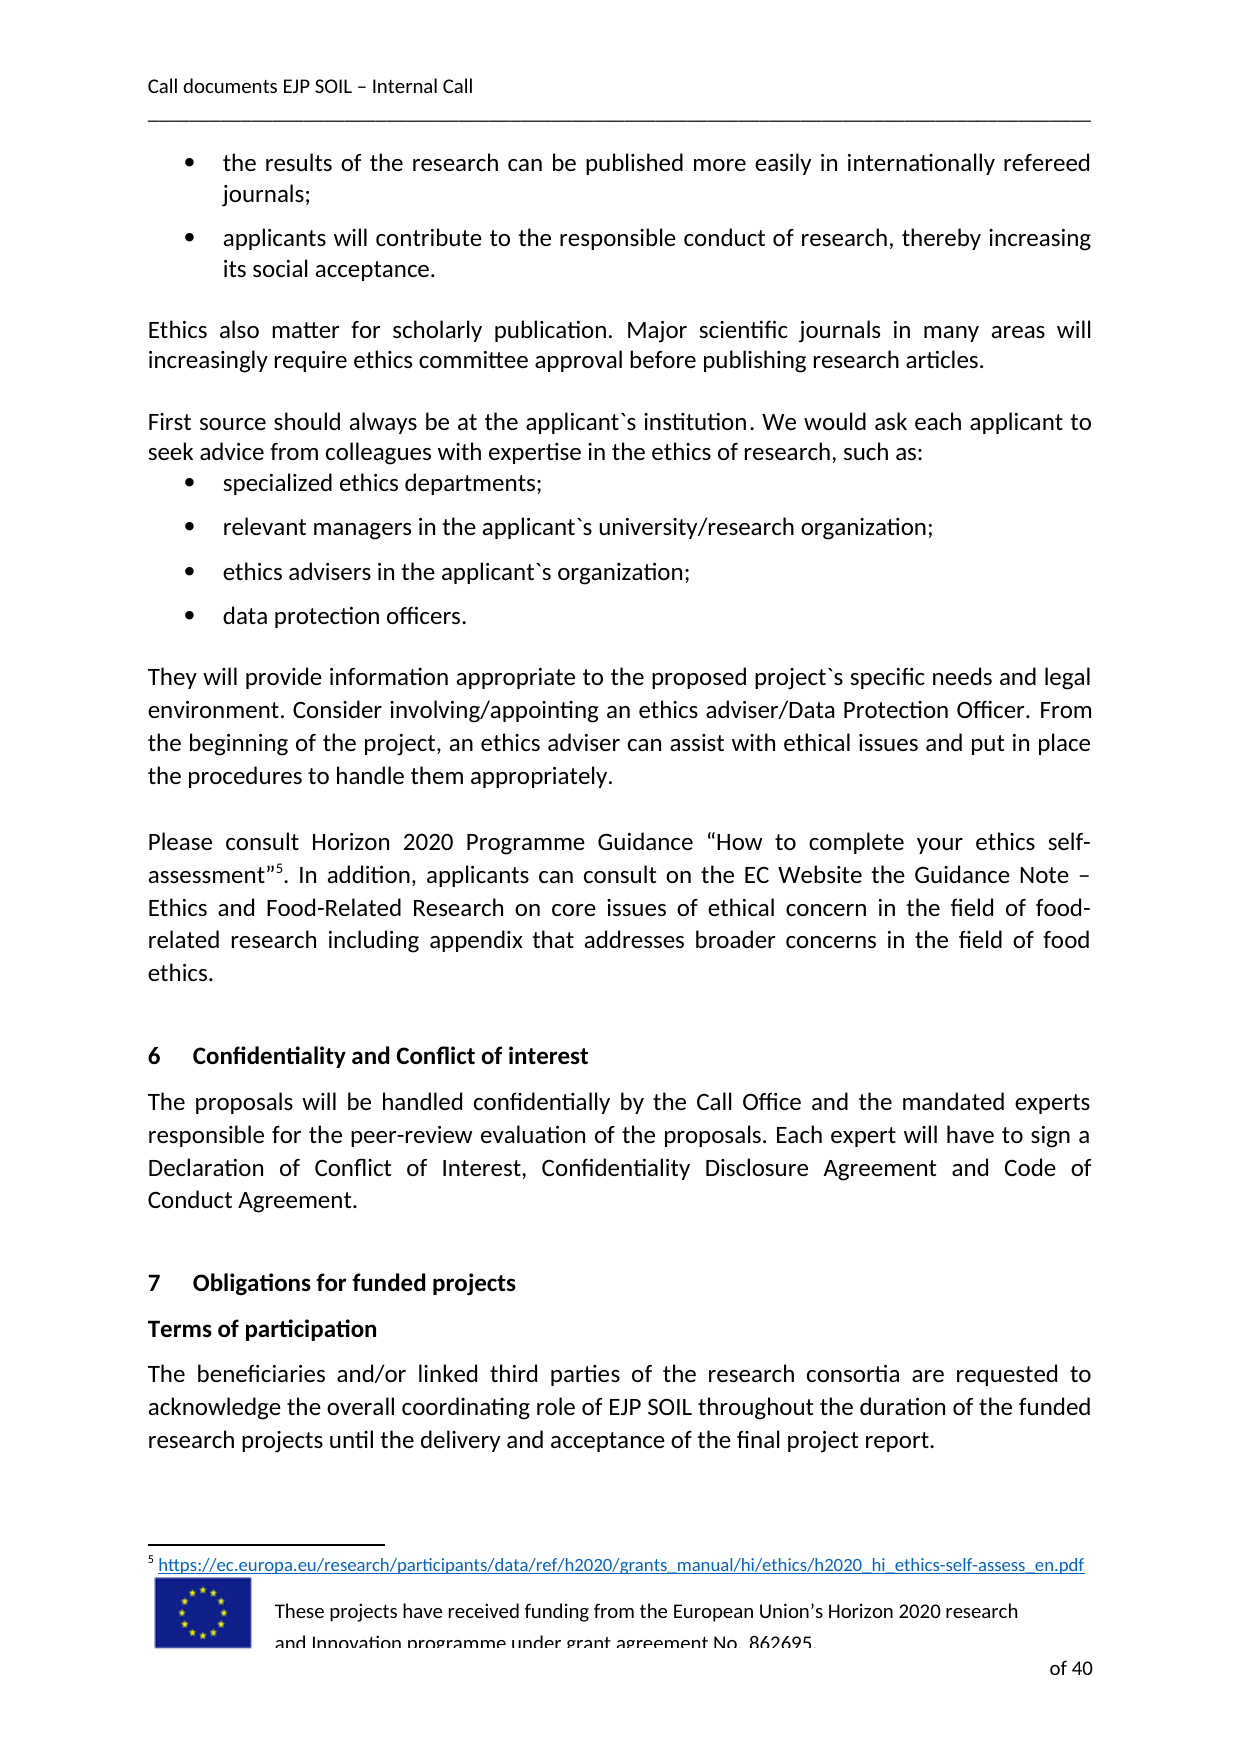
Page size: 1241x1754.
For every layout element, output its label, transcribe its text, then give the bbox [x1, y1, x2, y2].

text First source should always be at the applicant`s institution. We would ask each applicant to seek advice from colleagues with expertise in the ethics of research, such as: [148, 406, 1093, 467]
subtitle Obligations for funded projects [148, 1267, 1093, 1298]
text Ethics also matter for scholarly publication. Major scientific journals in many areas will increasingly require ethics committee approval before publishing research articles. [148, 314, 1093, 375]
text The proposals will be handled confidentially by the Call Office and the mandated experts responsible for the peer-review evaluation of the proposals. Each expert will have to sign a Declaration of Conflict of Interest, Confidentiality Disclosure Agreement and Code of Conduct Agreement. [148, 1086, 1093, 1215]
text The beneficiaries and/or linked third parties of the research consortia are requested to acknowledge the overall coordinating role of EJP SOIL throughout the duration of the funded research projects until the delivery and acceptance of the final project report. [148, 1358, 1093, 1455]
list relevant managers in the applicant`s university/research organization; [185, 511, 1093, 542]
list the results of the research can be published more easily in internationally refereed journals; [185, 148, 1093, 209]
text Please consult Horizon 2020 Programme Guidance “How to complete your ethics self-assessment”. In addition, applicants can consult on the EC Website the Guidance Note – Ethics and Food-Related Research on core issues of ethical concern in the field of food-related research including appendix that addresses broader concerns in the field of food ethics. [148, 826, 1093, 988]
text They will provide information appropriate to the proposed project`s specific needs and legal environment. Consider involving/appointing an ethics adviser/Data Protection Officer. From the beginning of the project, an ethics adviser can assist with ethical issues and put in place the procedures to handle them appropriately. [148, 661, 1093, 791]
list ethics advisers in the applicant`s organization; [185, 556, 1093, 586]
subtitle Confidentiality and Conflict of interest [148, 1040, 1093, 1071]
list applicants will contribute to the responsible conduct of research, thereby increasing its social acceptance. [185, 223, 1093, 284]
picture [153, 1576, 253, 1650]
list data protection officers. [185, 600, 1093, 631]
subtitle Terms of participation [148, 1313, 1093, 1343]
list specialized ethics departments; [185, 467, 1093, 497]
